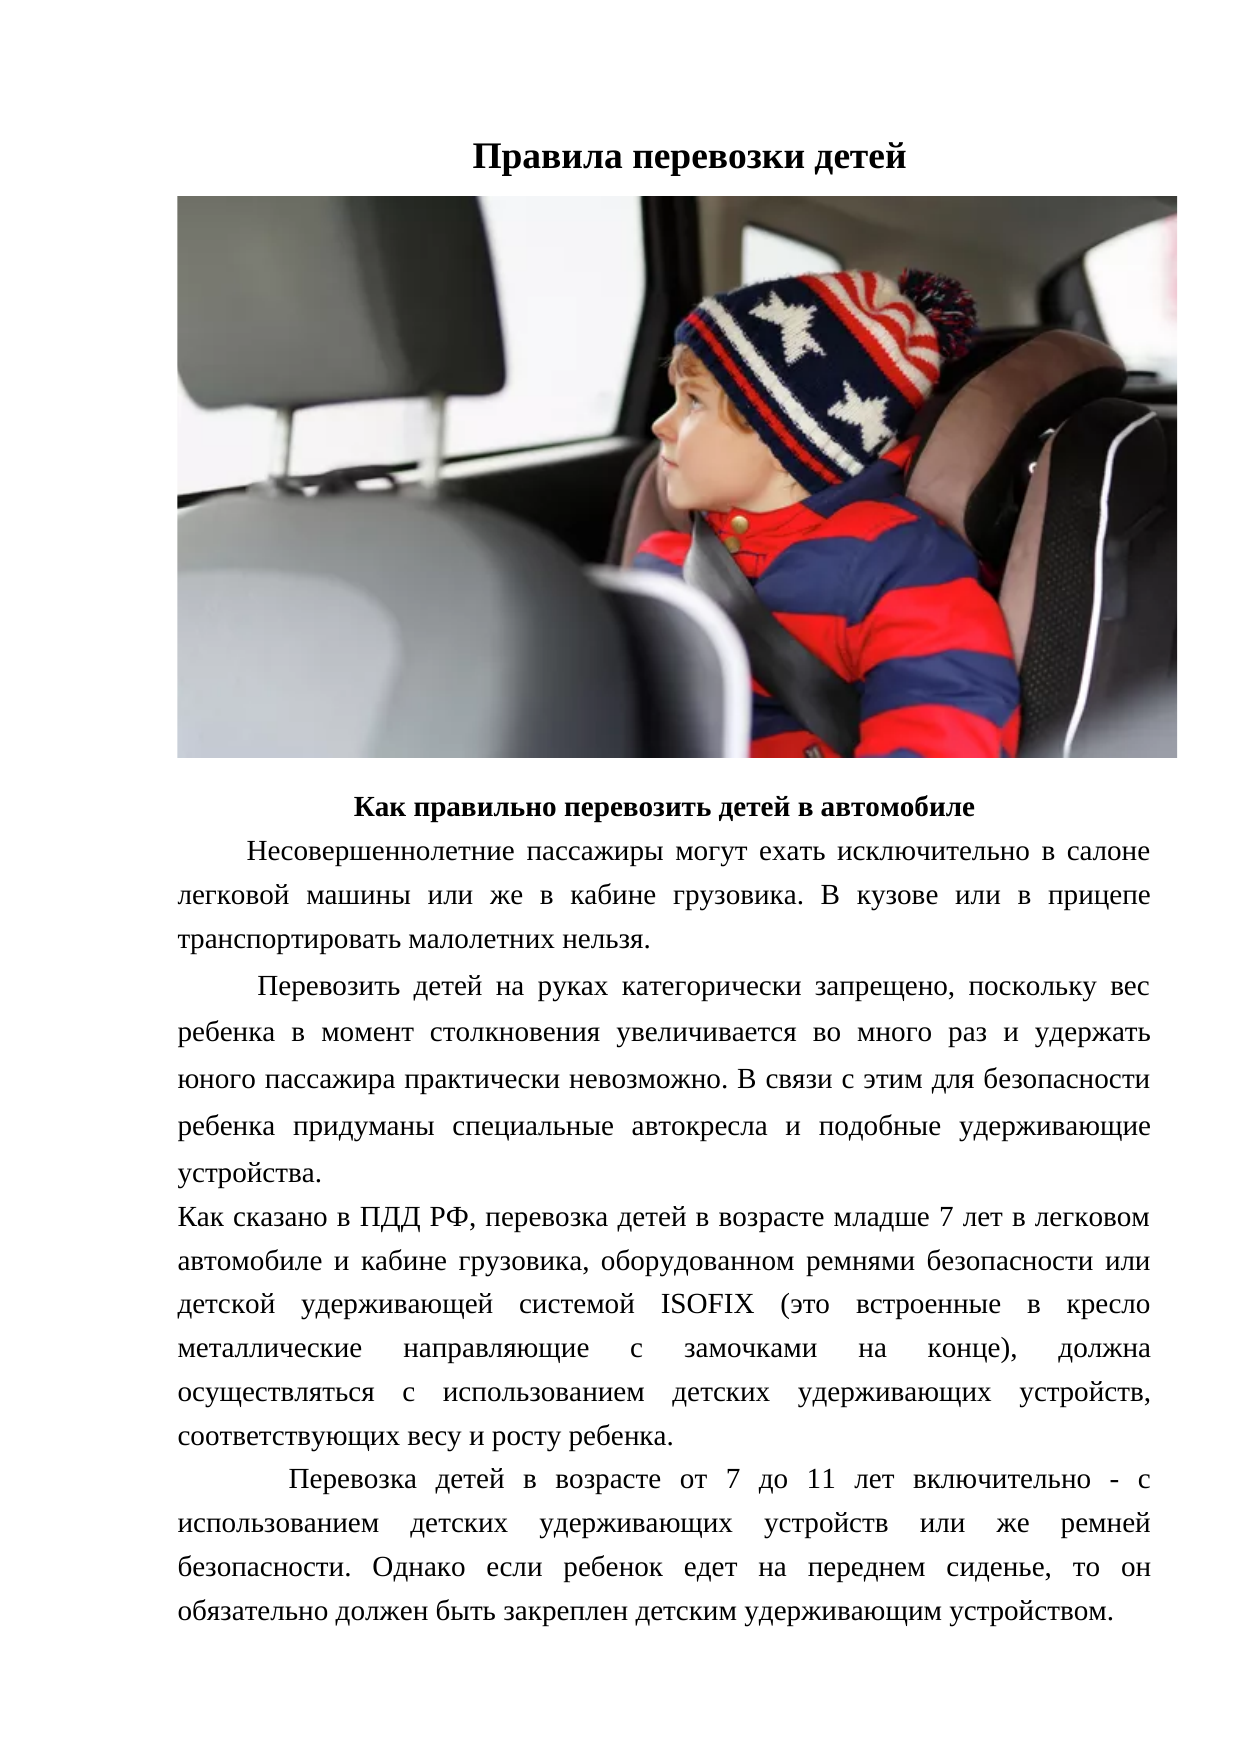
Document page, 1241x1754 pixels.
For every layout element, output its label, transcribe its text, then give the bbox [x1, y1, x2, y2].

text Перевозка детей в возрасте от 7 до 11 лет включительно - с использованием детских удерживающих устройств или же ремней безопасности. Однако если ребенок едет на переднем сиденье, то он обязательно должен быть закреплен детским удерживающим устройством. [177, 1451, 1152, 1626]
text Перевозить детей на руках категорически запрещено, поскольку вес ребенка в момент столкновения увеличивается во много раз и удержать юного пассажира практически невозможно. В связи с этим для безопасности ребенка придуманы специальные автокресла и подобные удерживающие устройства. [177, 954, 1152, 1189]
text Несовершеннолетние пассажиры могут ехать исключительно в салоне легковой машины или же в кабине грузовика. В кузове или в прицепе транспортировать малолетних нельзя. [177, 823, 1152, 954]
text Как сказано в ПДД РФ, перевозка детей в возрасте младше 7 лет в легковом автомобиле и кабине грузовика, оборудованном ремнями безопасности или детской удерживающей системой ISOFIX (это встроенные в кресло металлические направляющие с замочками на конце), должна осуществляться с использованием детских удерживающих устройств, соответствующих весу и росту ребенка. [177, 1189, 1152, 1451]
picture [177, 196, 1178, 758]
text Правила перевозки детей [177, 118, 1152, 176]
text Как правильно перевозить детей в автомобиле [177, 776, 1152, 823]
